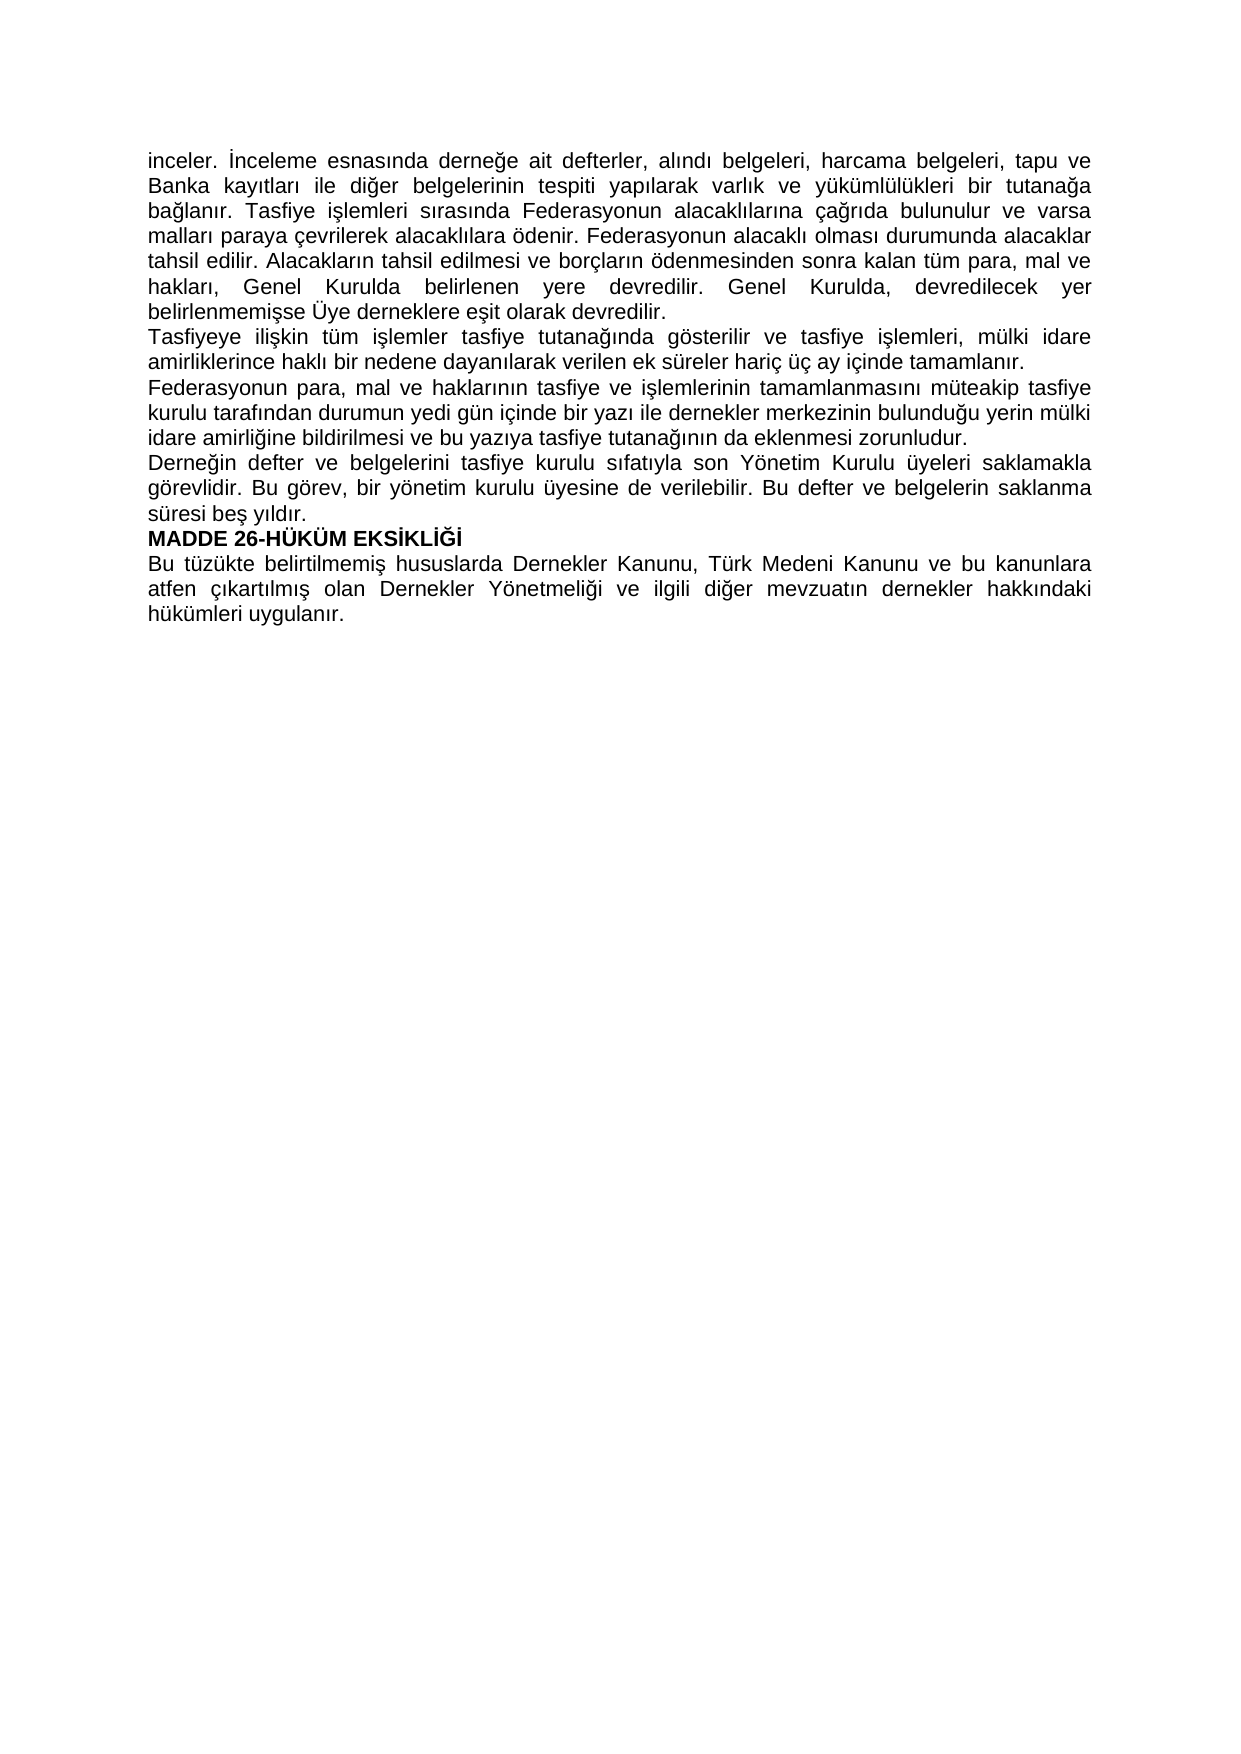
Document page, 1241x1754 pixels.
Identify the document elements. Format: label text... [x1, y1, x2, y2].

text Derneğin defter ve belgelerini tasfiye kurulu sıfatıyla son Yönetim Kurulu üyeleri saklamakla görevlidir. Bu görev, bir yönetim kurulu üyesine de verilebilir. Bu defter ve belgelerin saklanma süresi beş yıldır. [148, 450, 1093, 526]
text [148, 148, 1093, 324]
text Federasyonun para, mal ve haklarının tasfiye ve işlemlerinin tamamlanmasını müteakip tasfiye kurulu tarafından durumun yedi gün içinde bir yazı ile dernekler merkezinin bulunduğu yerin mülki idare amirliğine bildirilmesi ve bu yazıya tasfiye tutanağının da eklenmesi zorunludur. [148, 374, 1093, 450]
text Bu tüzükte belirtilmemiş hususlarda Dernekler Kanunu, Türk Medeni Kanunu ve bu kanunlara atfen çıkartılmış olan Dernekler Yönetmeliği ve ilgili diğer mevzuatın dernekler hakkındaki hükümleri uygulanır. [148, 551, 1093, 627]
text MADDE 26-HÜKÜM EKSİKLİĞİ [148, 526, 1093, 551]
text Tasfiyeye ilişkin tüm işlemler tasfiye tutanağında gösterilir ve tasfiye işlemleri, mülki idare amirliklerince haklı bir nedene dayanılarak verilen ek süreler hariç üç ay içinde tamamlanır. [148, 324, 1093, 374]
